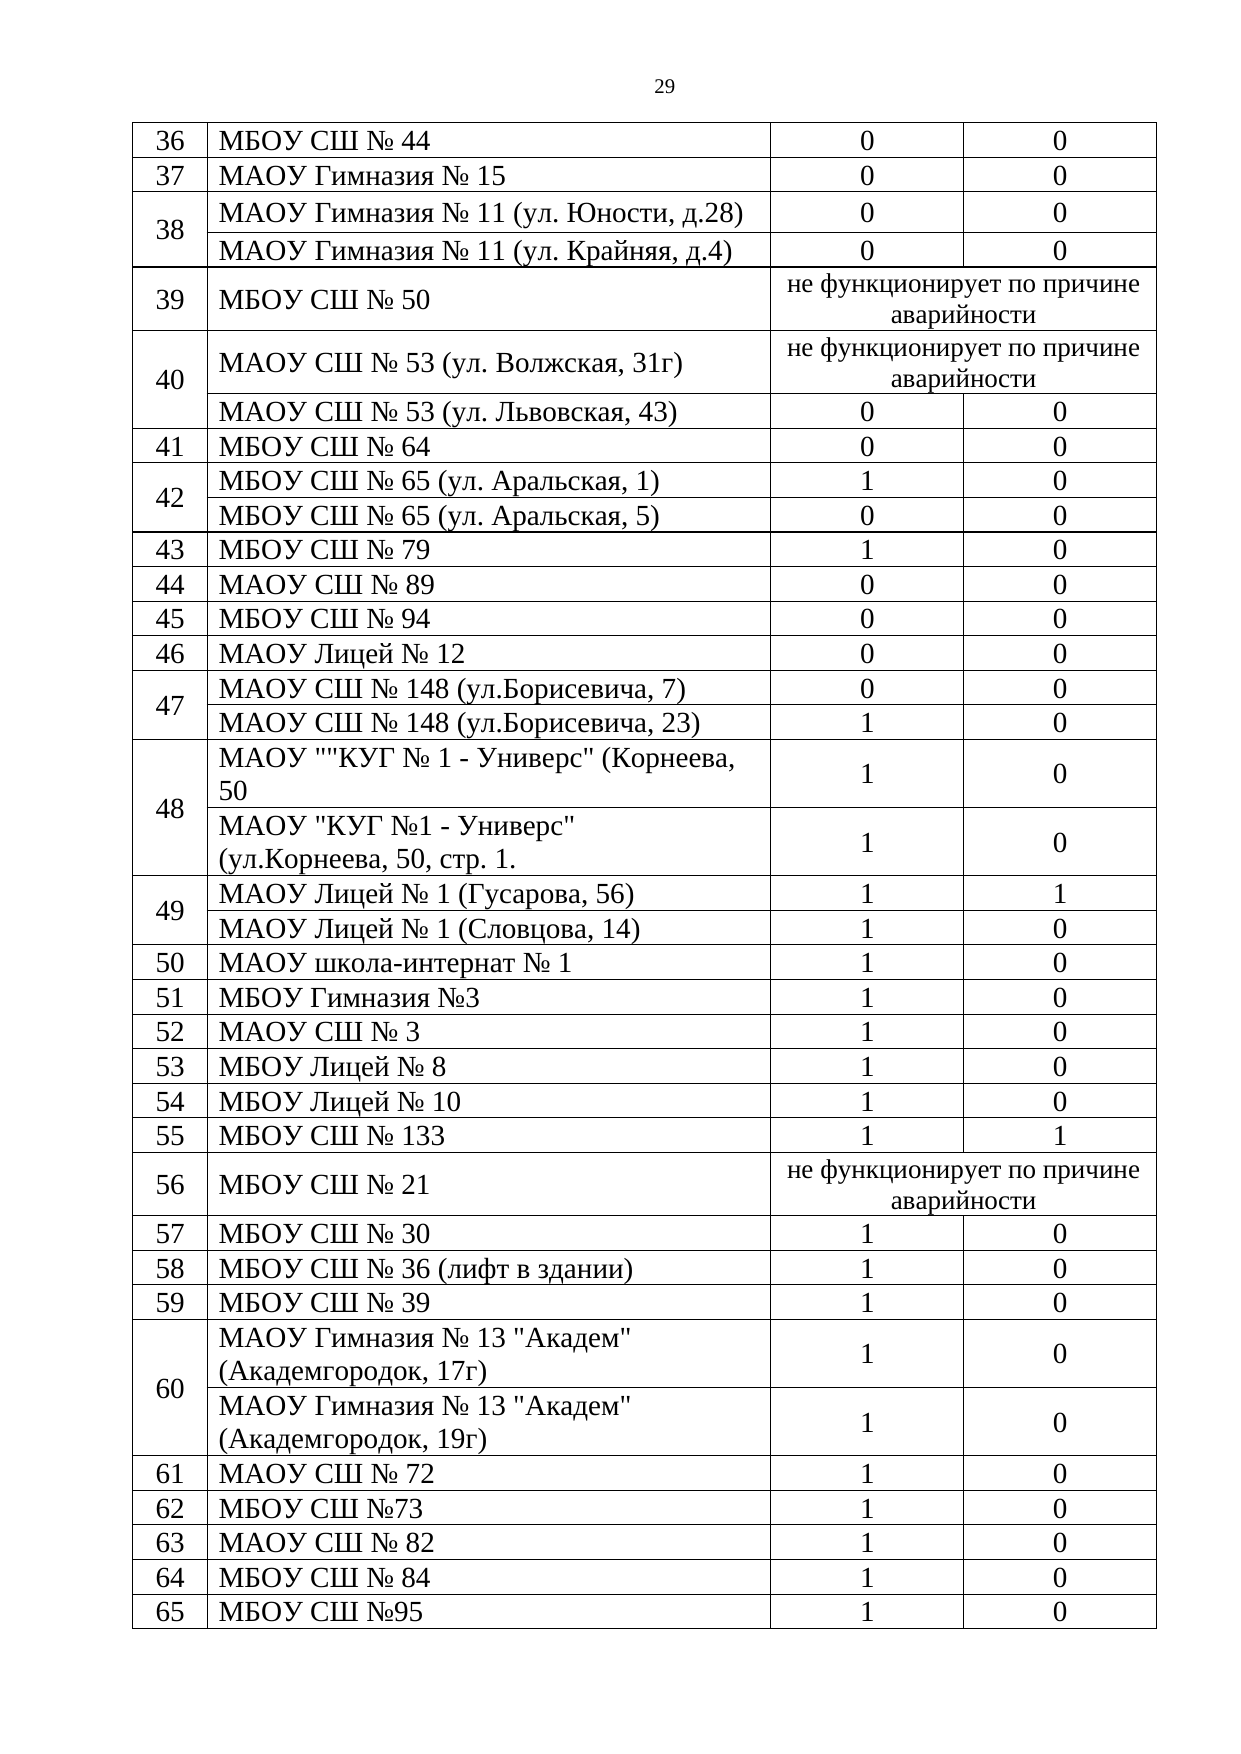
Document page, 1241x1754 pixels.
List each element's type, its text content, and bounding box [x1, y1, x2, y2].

table_cell 1 [771, 1049, 963, 1083]
table_cell 0 [964, 602, 1156, 635]
table_cell 36 [133, 123, 207, 157]
table_cell 1 [771, 1084, 963, 1117]
table_cell МБОУ СШ № 94 [208, 602, 770, 635]
table_cell 0 [771, 636, 963, 670]
table_cell 58 [133, 1251, 207, 1284]
table_cell 0 [964, 233, 1156, 266]
table_cell 0 [964, 1491, 1156, 1524]
table_cell МАОУ Лицей № 1 (Гусарова, 56) [208, 876, 770, 910]
table_cell 0 [964, 705, 1156, 739]
table_cell 62 [133, 1491, 207, 1524]
table_cell 0 [964, 1251, 1156, 1284]
table_cell 0 [964, 1388, 1156, 1455]
table_cell 57 [133, 1216, 207, 1250]
table_cell 0 [964, 1560, 1156, 1593]
table_cell 1 [771, 808, 963, 875]
table_cell 1 [964, 1118, 1156, 1152]
table_cell 54 [133, 1084, 207, 1117]
table_cell 1 [771, 911, 963, 944]
table_cell МБОУ СШ № 50 [208, 268, 770, 330]
table_cell 45 [133, 602, 207, 635]
table_cell МАОУ Лицей № 12 [208, 636, 770, 670]
table_cell 1 [771, 1560, 963, 1593]
table_cell МАОУ СШ № 3 [208, 1015, 770, 1048]
table_cell 0 [964, 1015, 1156, 1048]
table_cell 1 [771, 1525, 963, 1559]
table_cell 0 [964, 1456, 1156, 1490]
table_cell 0 [771, 158, 963, 191]
table_cell 0 [964, 911, 1156, 944]
table_cell 0 [964, 1320, 1156, 1387]
table_cell 1 [771, 1320, 963, 1387]
table_cell 52 [133, 1015, 207, 1048]
table_cell 0 [771, 498, 963, 531]
table_cell 48 [133, 740, 207, 875]
table_cell МАОУ Гимназия № 13 "Академ" (Академгородок, 19г) [208, 1388, 770, 1455]
table_cell 41 [133, 429, 207, 462]
table_cell 1 [771, 705, 963, 739]
table_cell 0 [964, 671, 1156, 704]
table_cell МАОУ СШ № 53 (ул. Львовская, 43) [208, 394, 770, 428]
table_cell 0 [771, 192, 963, 232]
table_cell 1 [964, 876, 1156, 910]
table_cell 1 [771, 740, 963, 807]
table_cell 40 [133, 331, 207, 428]
table_cell 0 [964, 158, 1156, 191]
table_cell 0 [964, 394, 1156, 428]
table_cell 46 [133, 636, 207, 670]
table_cell 1 [771, 876, 963, 910]
table_cell 0 [771, 123, 963, 157]
table_cell 0 [964, 463, 1156, 497]
table_cell 1 [771, 1251, 963, 1284]
table_cell 61 [133, 1456, 207, 1490]
table_cell 44 [133, 567, 207, 601]
table_cell МАОУ Гимназия № 13 "Академ" (Академгородок, 17г) [208, 1320, 770, 1387]
table_cell 42 [133, 463, 207, 531]
table_cell 64 [133, 1560, 207, 1593]
table_cell 0 [771, 394, 963, 428]
table_cell 0 [964, 980, 1156, 1013]
table_cell 0 [964, 533, 1156, 566]
table_cell 1 [771, 1491, 963, 1524]
table_cell МАОУ СШ № 89 [208, 567, 770, 601]
table_cell 1 [771, 945, 963, 979]
table_cell 1 [771, 1595, 963, 1628]
table_cell 65 [133, 1595, 207, 1628]
table_cell МБОУ Лицей № 8 [208, 1049, 770, 1083]
table_cell 38 [133, 192, 207, 266]
table_cell 43 [133, 533, 207, 566]
table_cell 0 [964, 1525, 1156, 1559]
table_cell МАОУ Лицей № 1 (Словцова, 14) [208, 911, 770, 944]
table_cell МБОУ СШ № 65 (ул. Аральская, 5) [208, 498, 770, 531]
table_cell МАОУ Гимназия № 11 (ул. Юности, д.28) [208, 192, 770, 232]
table_cell 1 [771, 1216, 963, 1250]
table_cell 0 [964, 498, 1156, 531]
table_cell 0 [771, 671, 963, 704]
table_cell 0 [964, 192, 1156, 232]
table_cell 55 [133, 1118, 207, 1152]
table_cell 0 [771, 602, 963, 635]
table_cell 1 [771, 533, 963, 566]
table_cell 0 [771, 429, 963, 462]
table_cell 53 [133, 1049, 207, 1083]
table_cell 0 [964, 1595, 1156, 1628]
table_cell не функционирует по причине аварийности [771, 268, 1156, 330]
table_cell 0 [964, 567, 1156, 601]
table_cell 59 [133, 1285, 207, 1319]
table_cell МБОУ СШ № 84 [208, 1560, 770, 1593]
table_cell 1 [771, 1285, 963, 1319]
table_cell МБОУ СШ № 21 [208, 1153, 770, 1215]
table_cell 0 [964, 123, 1156, 157]
table_cell 51 [133, 980, 207, 1013]
table_cell МБОУ СШ № 64 [208, 429, 770, 462]
table_cell 0 [964, 429, 1156, 462]
table_cell 47 [133, 671, 207, 739]
table_cell МБОУ СШ № 44 [208, 123, 770, 157]
table_cell 1 [771, 1118, 963, 1152]
table_cell МАОУ СШ № 148 (ул.Борисевича, 23) [208, 705, 770, 739]
table_cell МБОУ СШ № 39 [208, 1285, 770, 1319]
table_cell 0 [964, 1285, 1156, 1319]
table_cell МБОУ СШ №95 [208, 1595, 770, 1628]
table_cell МБОУ Лицей № 10 [208, 1084, 770, 1117]
table_cell МБОУ СШ №73 [208, 1491, 770, 1524]
table_cell 0 [964, 636, 1156, 670]
table_cell МАОУ школа-интернат № 1 [208, 945, 770, 979]
table_cell МАОУ ""КУГ № 1 - Универс" (Корнеева, 50 [208, 740, 770, 807]
table_cell 0 [964, 740, 1156, 807]
table_cell МАОУ СШ № 148 (ул.Борисевича, 7) [208, 671, 770, 704]
table_cell МБОУ СШ № 79 [208, 533, 770, 566]
table_cell не функционирует по причине аварийности [771, 1153, 1156, 1215]
table_cell 0 [964, 945, 1156, 979]
table_cell МАОУ Гимназия № 15 [208, 158, 770, 191]
table_cell МБОУ СШ № 30 [208, 1216, 770, 1250]
table_cell 60 [133, 1320, 207, 1455]
table_cell 0 [771, 233, 963, 266]
table_cell 39 [133, 268, 207, 330]
table_cell МБОУ СШ № 133 [208, 1118, 770, 1152]
table_cell 1 [771, 1388, 963, 1455]
table_cell 1 [771, 463, 963, 497]
table_cell 0 [964, 1049, 1156, 1083]
table_cell МБОУ Гимназия №3 [208, 980, 770, 1013]
table_cell 1 [771, 980, 963, 1013]
table_cell МАОУ СШ № 72 [208, 1456, 770, 1490]
table_cell 63 [133, 1525, 207, 1559]
table_cell 0 [964, 1216, 1156, 1250]
table_cell 1 [771, 1456, 963, 1490]
table_cell 0 [964, 1084, 1156, 1117]
table_cell МАОУ СШ № 82 [208, 1525, 770, 1559]
table_cell МБОУ СШ № 36 (лифт в здании) [208, 1251, 770, 1284]
table_cell 0 [771, 567, 963, 601]
table_cell МАОУ СШ № 53 (ул. Волжская, 31г) [208, 331, 770, 393]
table_cell не функционирует по причине аварийности [771, 331, 1156, 393]
table_cell МБОУ СШ № 65 (ул. Аральская, 1) [208, 463, 770, 497]
table_cell 37 [133, 158, 207, 191]
table_cell МАОУ Гимназия № 11 (ул. Крайняя, д.4) [208, 233, 770, 266]
table_cell 1 [771, 1015, 963, 1048]
table_cell 49 [133, 876, 207, 944]
table_cell 50 [133, 945, 207, 979]
table_cell 56 [133, 1153, 207, 1215]
table_cell МАОУ "КУГ №1 - Универс" (ул.Корнеева, 50, стр. 1. [208, 808, 770, 875]
table_cell 0 [964, 808, 1156, 875]
